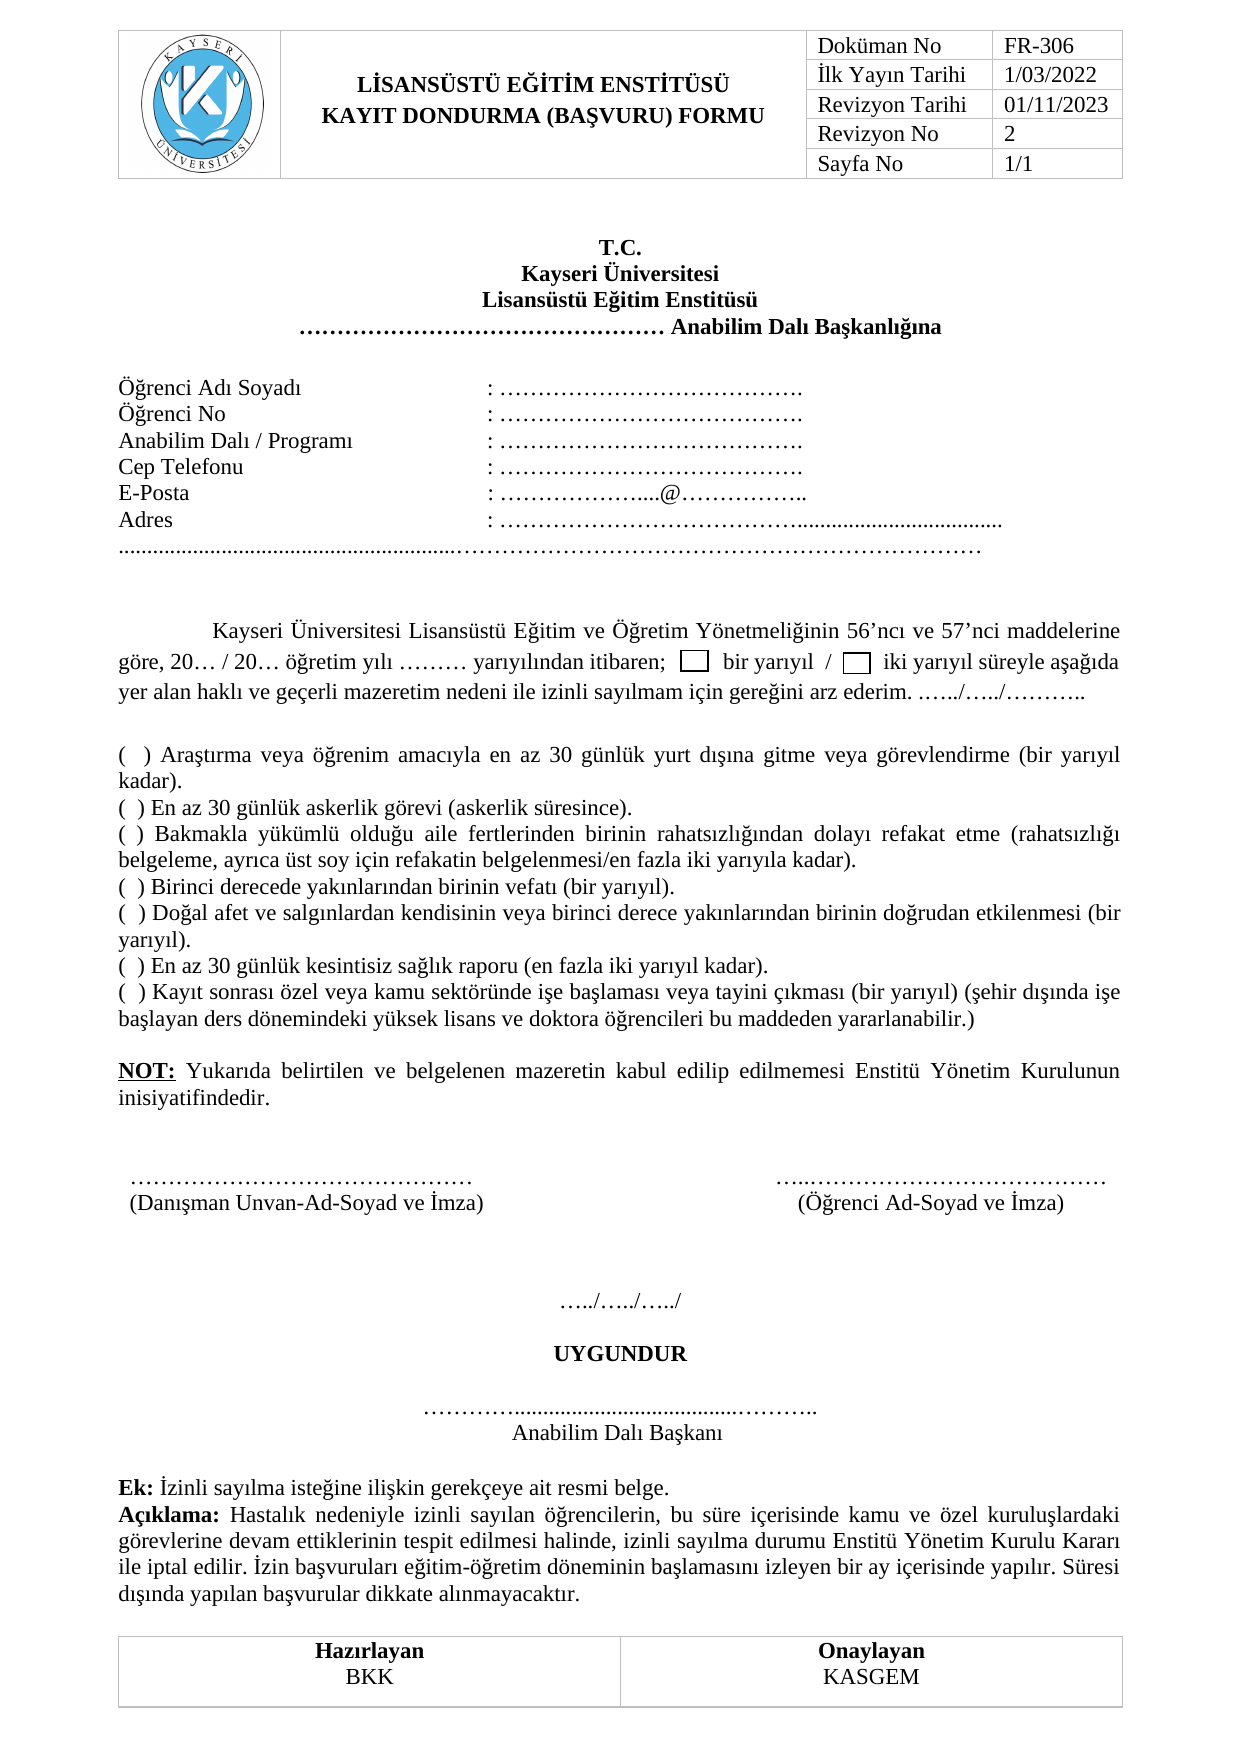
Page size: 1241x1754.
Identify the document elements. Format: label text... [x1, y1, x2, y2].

text Anabilim Dalı Başkanı [118, 1419, 1122, 1446]
text Açıklama: Hastalık nedeniyle izinli sayılan öğrencilerin, bu süre içerisinde kamu ve özel kuruluşlardaki görevlerine devam ettiklerinin tespit edilmesi halinde, izinli sayılma durumu Enstitü Yönetim Kurulu Kararı ile iptal edilir. İzin başvuruları eğitim-öğretim döneminin başlamasını izleyen bir ay içerisinde yapılır. Süresi dışında yapılan başvurular dikkate alınmayacaktır. [118, 1501, 1122, 1606]
text …../…../…../ [118, 1287, 1122, 1314]
text ………………………………………… Anabilim Dalı Başkanlığına [118, 313, 1122, 339]
text Cep Telefonu : …………………………………. [118, 453, 1122, 479]
text ( ) Doğal afet ve salgınlardan kendisinin veya birinci derece yakınlarından birinin doğrudan etkilenmesi (bir yarıyıl). [118, 899, 1122, 952]
text T.C. [118, 234, 1122, 260]
text Kayseri Üniversitesi [118, 260, 1122, 286]
text Öğrenci No : …………………………………. [118, 400, 1122, 427]
text Kayseri Üniversitesi Lisansüstü Eğitim ve Öğretim Yönetmeliğinin 56’ncı ve 57’nci maddelerine göre, 20… / 20… öğretim yılı ……… yarıyılından itibaren; bir yarıyıl / iki yarıyıl süreyle aşağıda yer alan haklı ve geçerli mazeretim nedeni ile izinli sayılmam için gereğini arz ederim. .…../…../……….. [118, 617, 1122, 704]
text ( ) Bakmakla yükümlü olduğu aile fertlerinden birinin rahatsızlığından dolayı refakat etme (rahatsızlığı belgeleme, ayrıca üst soy için refakatin belgelenmesi/en fazla iki yarıyıla kadar). [118, 820, 1122, 873]
text ( ) En az 30 günlük askerlik görevi (askerlik süresince). [118, 794, 1122, 820]
text E-Posta : ………………....@…………….. [118, 479, 1122, 506]
text ( ) En az 30 günlük kesintisiz sağlık raporu (en fazla iki yarıyıl kadar). [118, 952, 1122, 978]
text Ek: İzinli sayılma isteğine ilişkin gerekçeye ait resmi belge. [118, 1474, 1122, 1501]
table_header ……………………………………… (Danışman Unvan-Ad-Soyad ve İmza) [118, 1163, 666, 1216]
text ( ) Birinci derecede yakınlarından birinin vefatı (bir yarıyıl). [118, 873, 1122, 899]
text ( ) Kayıt sonrası özel veya kamu sektöründe işe başlaması veya tayini çıkması (bir yarıyıl) (şehir dışında işe başlayan ders dönemindeki yüksek lisans ve doktora öğrencileri bu maddeden yararlanabilir.) [118, 978, 1122, 1031]
table_header …..………………………………… (Öğrenci Ad-Soyad ve İmza) [666, 1163, 1122, 1216]
picture [129, 34, 274, 174]
text Lisansüstü Eğitim Enstitüsü [118, 286, 1122, 313]
text ………….......................................……….. [118, 1393, 1122, 1419]
text ...........................................................…………………………………………………………… [118, 532, 1122, 558]
text Adres : ………………………………….................................... [118, 506, 1122, 532]
text NOT: Yukarıda belirtilen ve belgelenen mazeretin kabul edilip edilmemesi Enstitü Yönetim Kurulunun inisiyatifindedir. [118, 1057, 1122, 1110]
text UYGUNDUR [118, 1340, 1122, 1366]
text ( ) Araştırma veya öğrenim amacıyla en az 30 günlük yurt dışına gitme veya görevlendirme (bir yarıyıl kadar). [118, 741, 1122, 794]
text Anabilim Dalı / Programı : …………………………………. [118, 427, 1122, 453]
text Öğrenci Adı Soyadı : …………………………………. [118, 374, 1122, 400]
